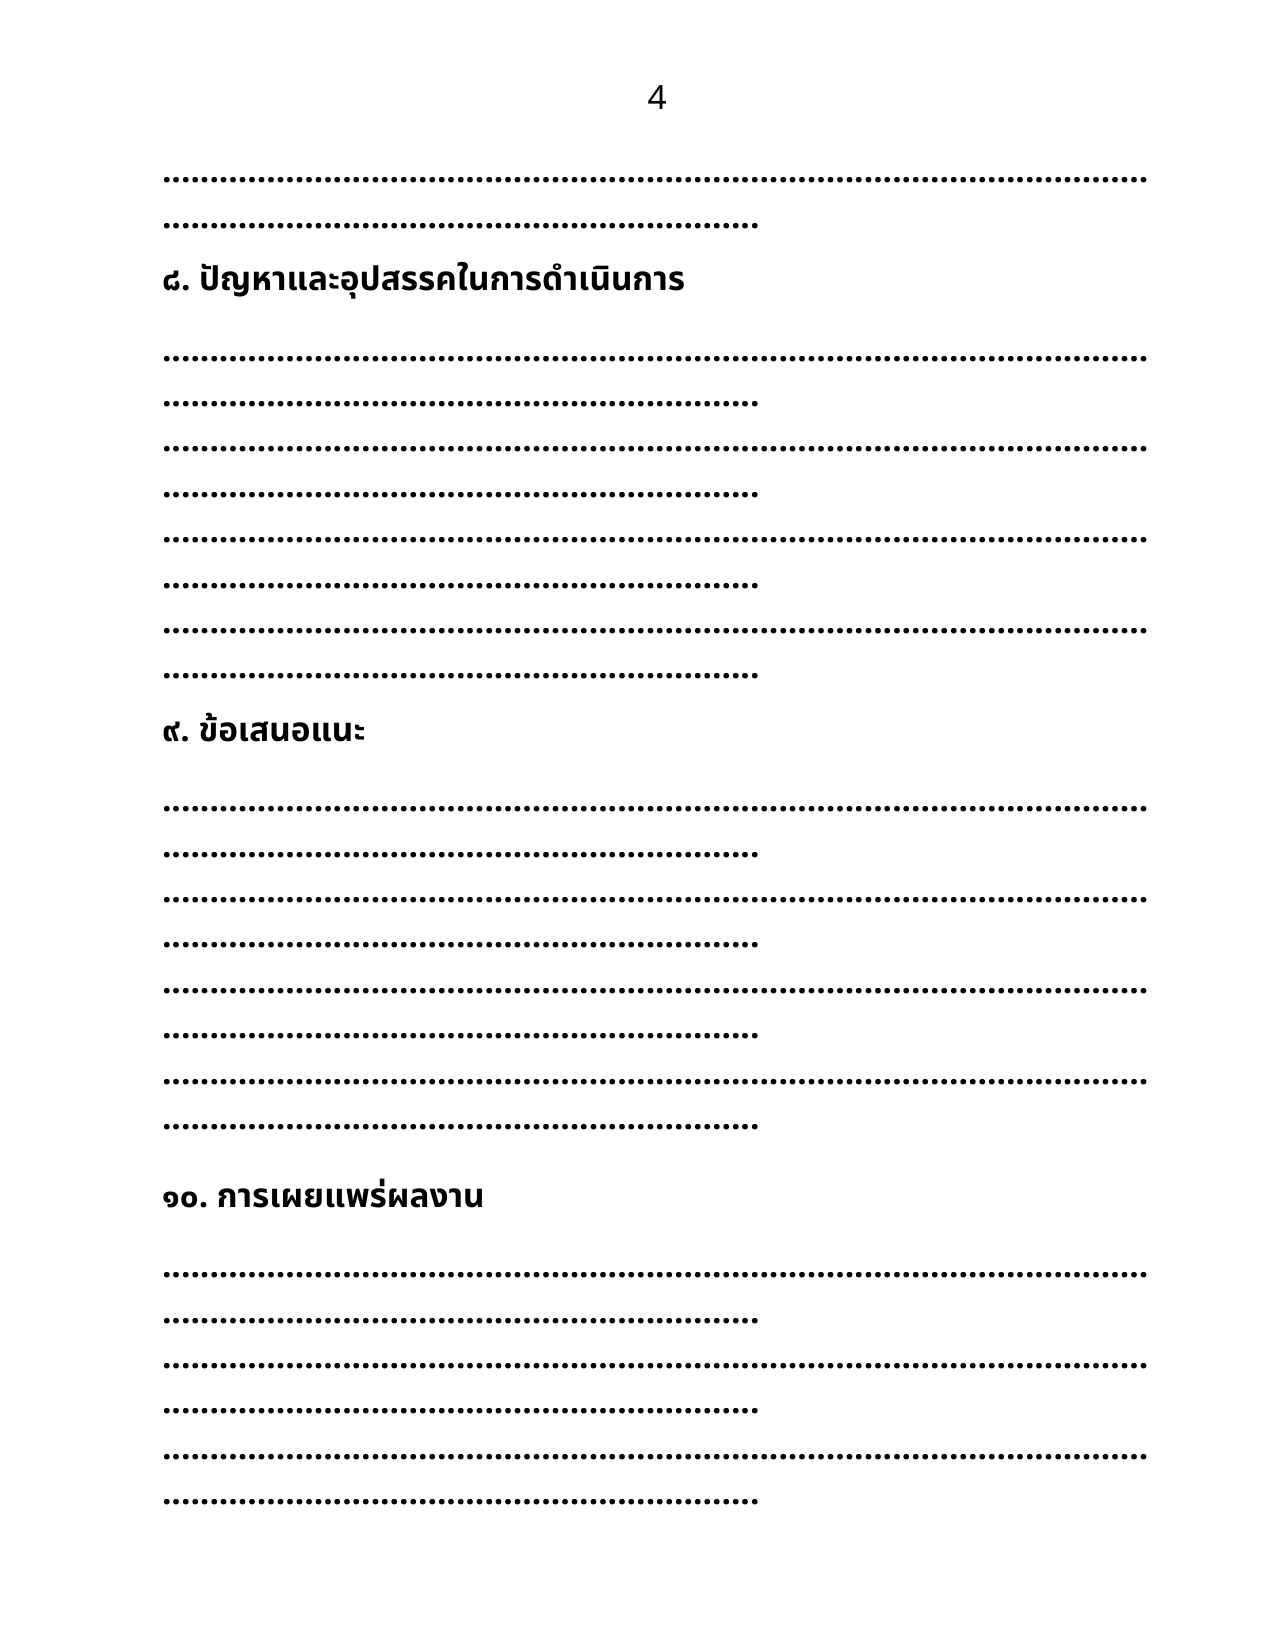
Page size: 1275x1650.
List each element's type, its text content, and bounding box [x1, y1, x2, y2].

text ๙. ข้อเสนอแนะ [162, 705, 1152, 756]
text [162, 147, 1152, 238]
text ๑๐. การเผยแพร่ผลงาน [162, 1171, 1152, 1222]
text ๘. ปัญหาและอุปสรรคในการดำเนินการ [162, 255, 1152, 305]
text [162, 1424, 1152, 1514]
